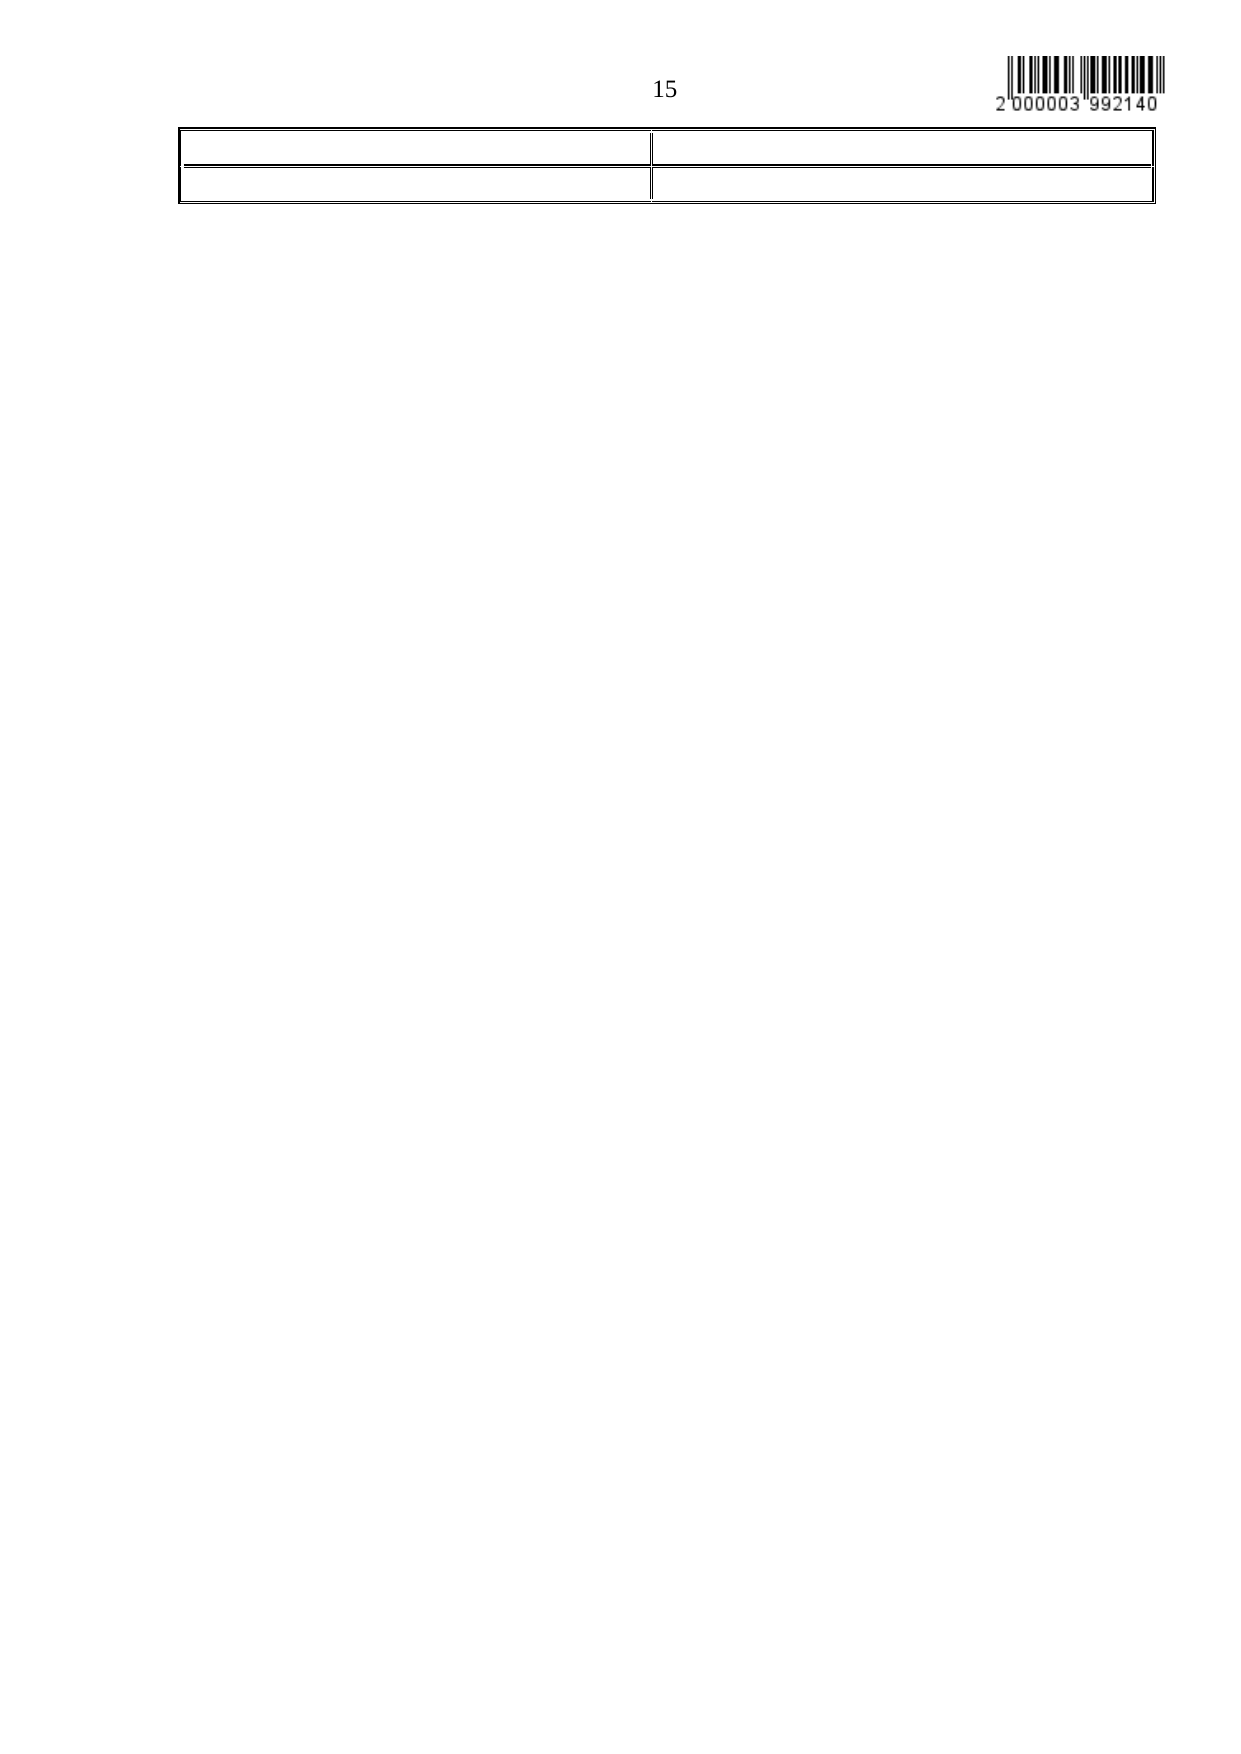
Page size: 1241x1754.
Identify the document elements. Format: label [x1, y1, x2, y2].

picture [996, 56, 1183, 114]
table_cell [652, 164, 1153, 201]
table_cell [181, 131, 652, 164]
table_cell [652, 131, 1152, 164]
table_cell [181, 164, 652, 201]
